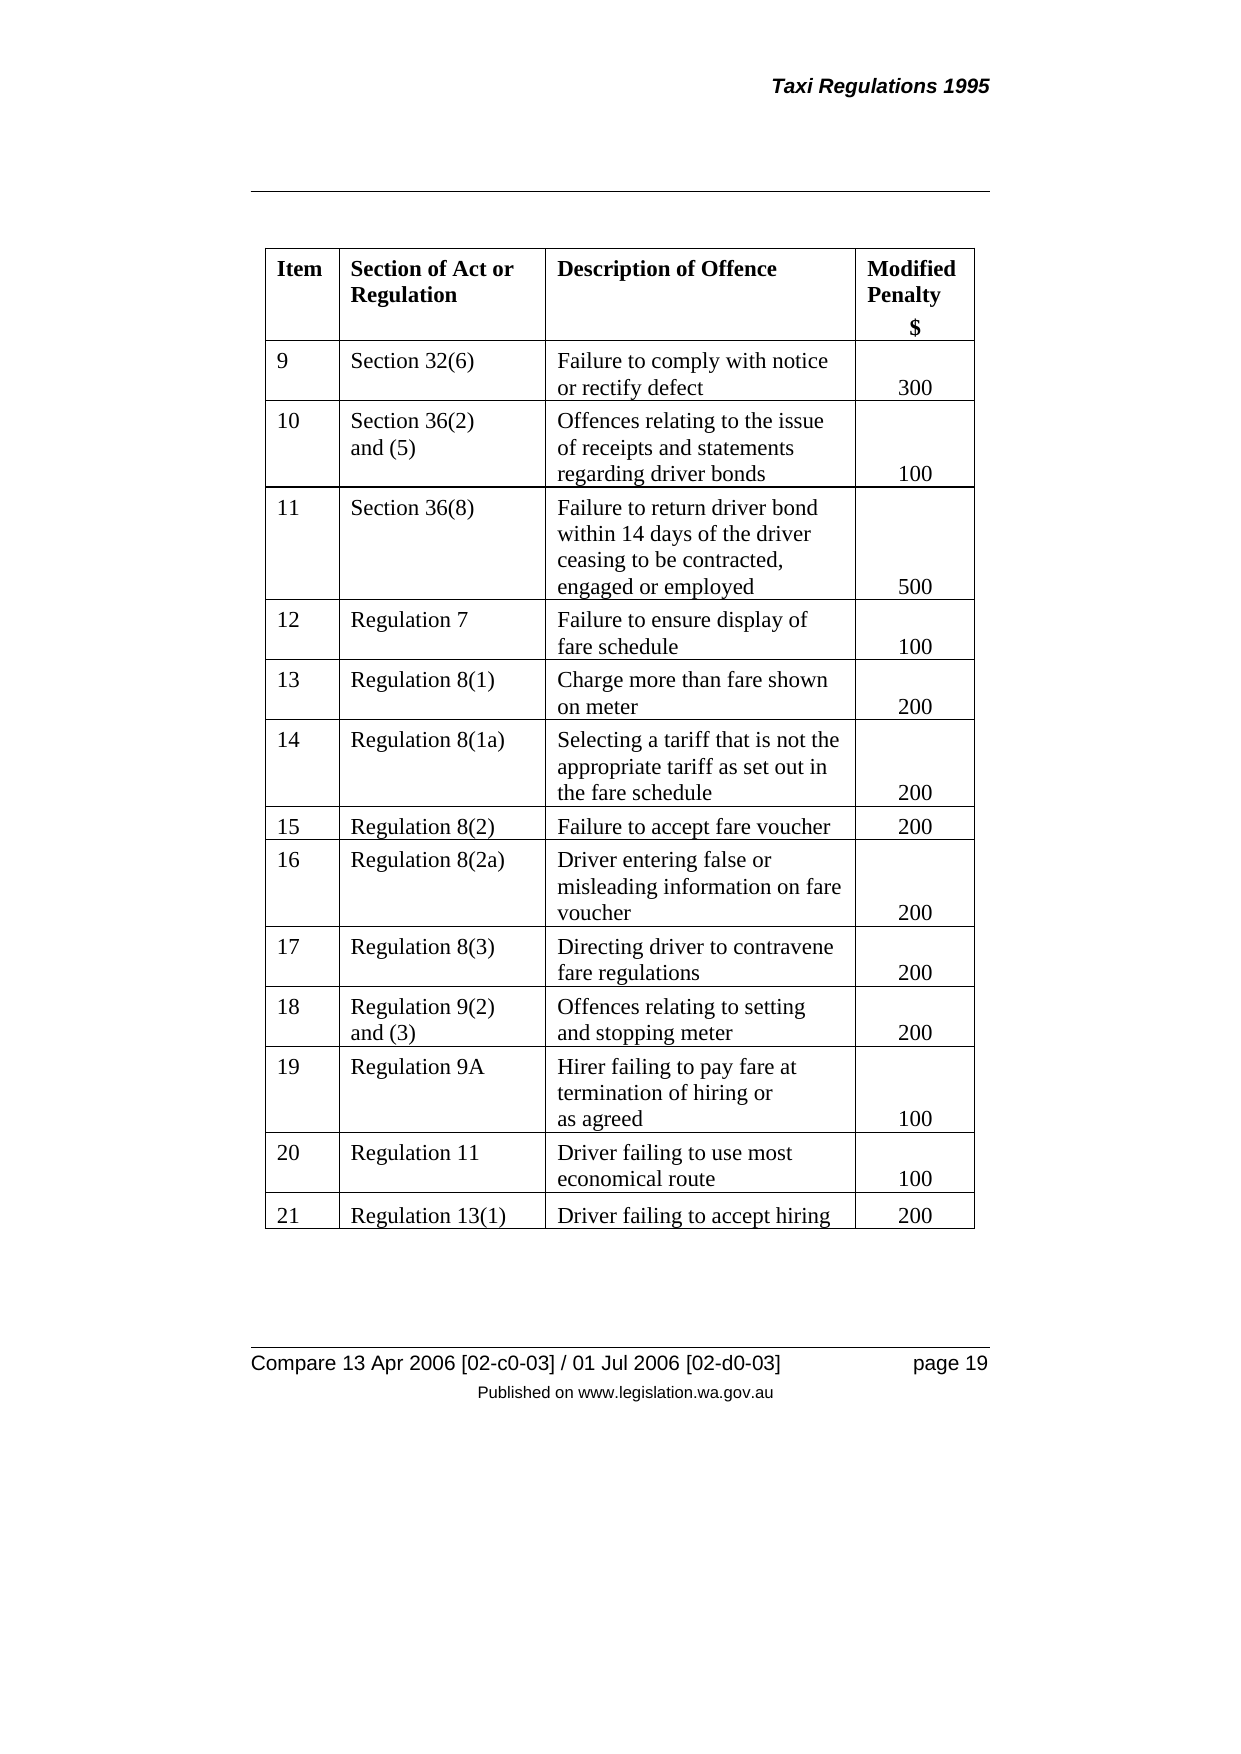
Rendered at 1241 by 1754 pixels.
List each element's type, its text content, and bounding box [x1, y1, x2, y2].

table_cell Regulation 13(1) [340, 1193, 545, 1228]
table_cell Regulation 8(2) [340, 807, 545, 839]
table_cell 200 [856, 840, 974, 926]
table_cell Driver entering false or misleading information on fare voucher [546, 840, 855, 926]
table_cell 14 [266, 720, 339, 806]
table_cell Failure to return driver bond within 14 days of the driver ceasing to be contracted, engaged or employed [546, 488, 855, 599]
table_cell 21 [266, 1193, 339, 1228]
table_cell Regulation 8(3) [340, 927, 545, 986]
table_cell Selecting a tariff that is not the appropriate tariff as set out in the fare schedule [546, 720, 855, 806]
table_cell 200 [856, 927, 974, 986]
table_cell 100 [856, 401, 974, 486]
table_cell 200 [856, 987, 974, 1046]
table_cell 17 [266, 927, 339, 986]
table_cell 11 [266, 488, 339, 599]
table_cell Failure to ensure display of fare schedule [546, 600, 855, 659]
table_header Description of Offence [546, 249, 855, 340]
table_cell 12 [266, 600, 339, 659]
table_header Item [266, 249, 339, 340]
table_cell Section 36(2) and (5) [340, 401, 545, 486]
table_cell Regulation 11 [340, 1133, 545, 1192]
table_cell Offences relating to the issue of receipts and statements regarding driver bonds [546, 401, 855, 486]
table_header Section of Act or Regulation [340, 249, 545, 340]
table_cell Driver failing to use most economical route [546, 1133, 855, 1192]
table_cell Regulation 9A [340, 1047, 545, 1132]
table_cell Offences relating to setting and stopping meter [546, 987, 855, 1046]
table_cell Driver failing to accept hiring [546, 1193, 855, 1228]
table_cell 20 [266, 1133, 339, 1192]
table_cell 18 [266, 987, 339, 1046]
table_cell 9 [266, 341, 339, 400]
table_cell Failure to comply with notice or rectify defect [546, 341, 855, 400]
table_cell Hirer failing to pay fare at termination of hiring or as agreed [546, 1047, 855, 1132]
table_cell Regulation 8(1a) [340, 720, 545, 806]
table_cell 200 [856, 660, 974, 719]
table_cell 100 [856, 1133, 974, 1192]
table_cell 100 [856, 600, 974, 659]
table_cell 10 [266, 401, 339, 486]
table_cell 15 [266, 807, 339, 839]
table_cell 100 [856, 1047, 974, 1132]
table_cell 200 [856, 807, 974, 839]
table_cell 500 [856, 488, 974, 599]
table_cell 200 [856, 720, 974, 806]
table_cell Regulation 9(2) and (3) [340, 987, 545, 1046]
table_cell Regulation 7 [340, 600, 545, 659]
table_cell 13 [266, 660, 339, 719]
table_cell 19 [266, 1047, 339, 1132]
table_cell Section 36(8) [340, 488, 545, 599]
table_cell 16 [266, 840, 339, 926]
table_cell Directing driver to contravene fare regulations [546, 927, 855, 986]
table_cell Failure to accept fare voucher [546, 807, 855, 839]
table_header Modified Penalty $ [856, 249, 974, 340]
table_cell Section 32(6) [340, 341, 545, 400]
table_cell Regulation 8(1) [340, 660, 545, 719]
table_cell 200 [856, 1193, 974, 1228]
table_cell 300 [856, 341, 974, 400]
table_cell Charge more than fare shown on meter [546, 660, 855, 719]
table_cell Regulation 8(2a) [340, 840, 545, 926]
